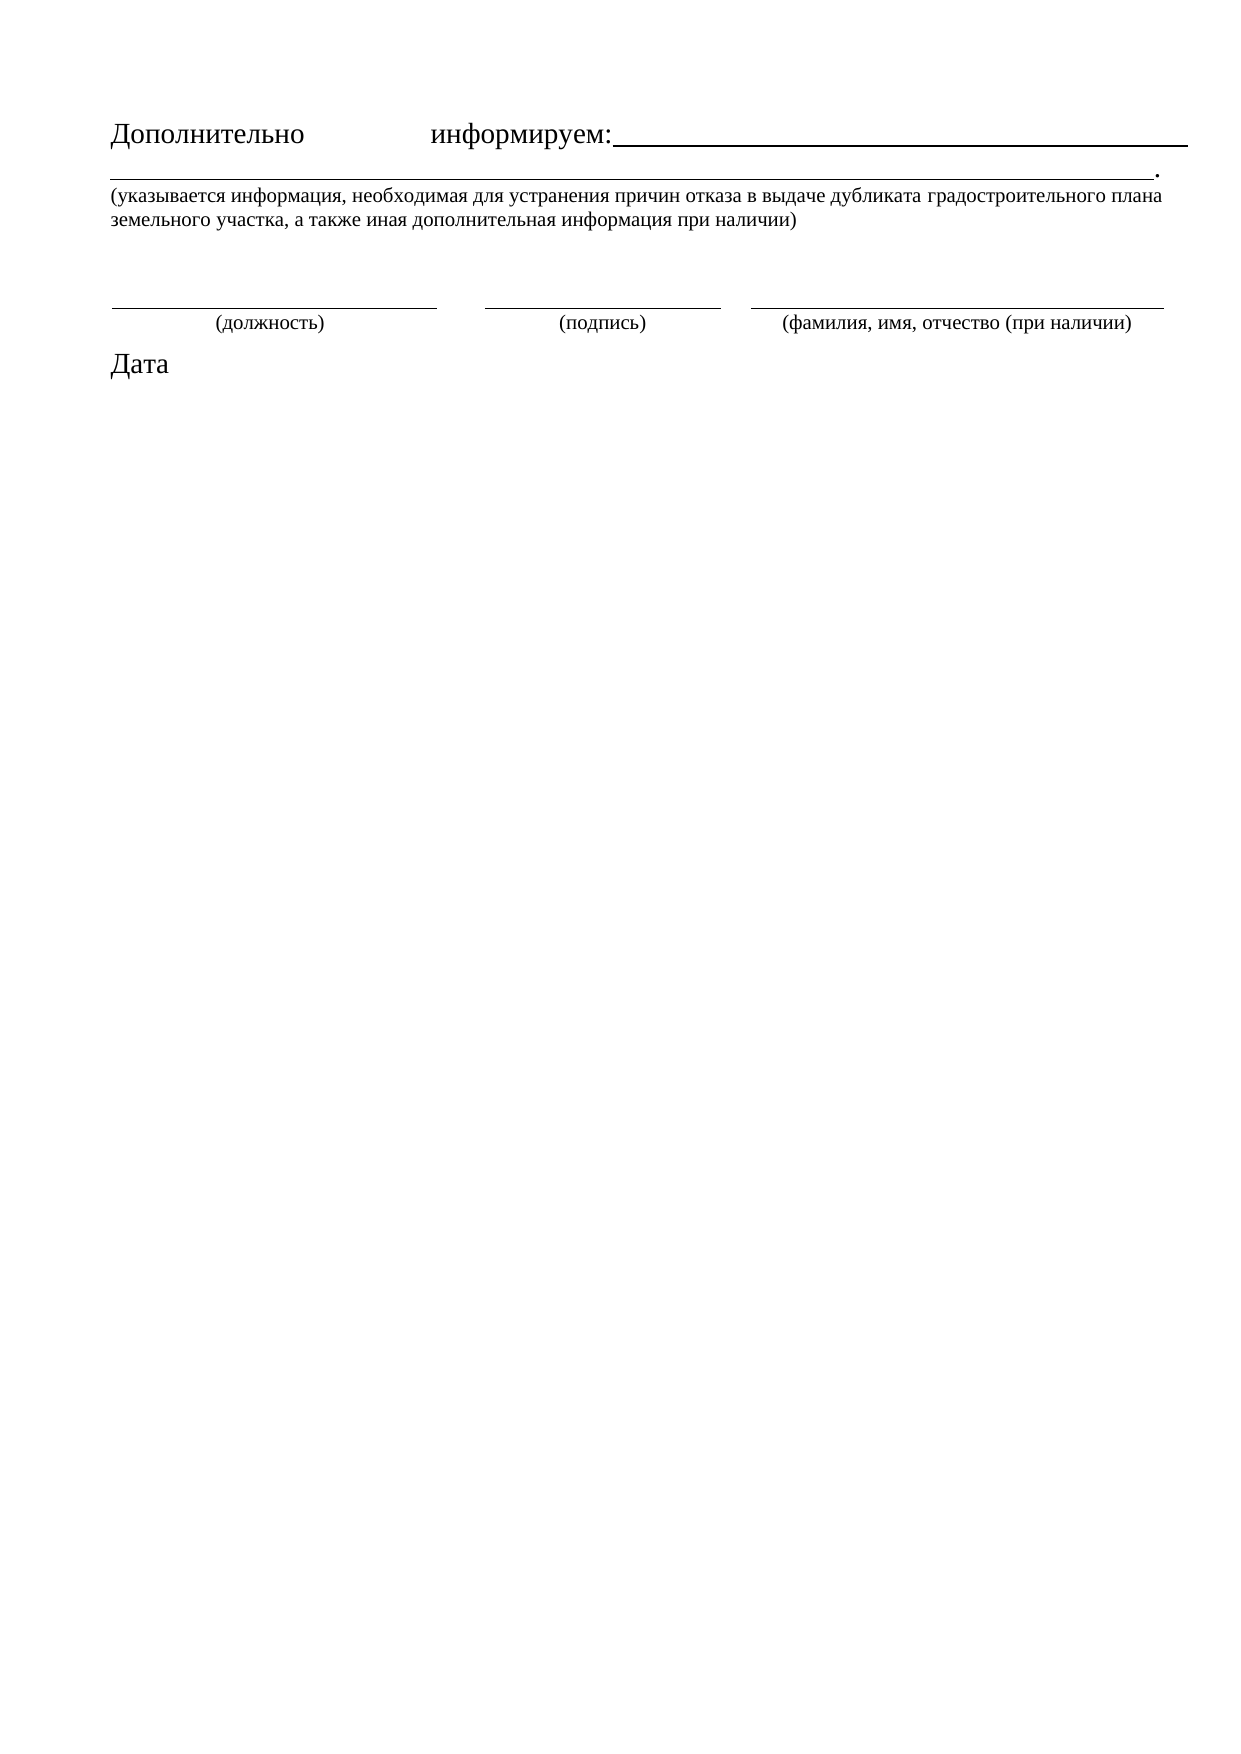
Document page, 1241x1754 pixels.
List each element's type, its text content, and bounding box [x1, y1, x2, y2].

text Дата [110, 346, 196, 379]
text (указывается информация, необходимая для устранения причин отказа в выдаче дубликата градостроительного плана земельного участка, а также иная дополнительная информация при наличии) [110, 183, 1198, 231]
text (должность) (подпись) (фамилия, имя, отчество (при наличии) [215, 311, 1198, 334]
text Дополнительно информируем: [110, 116, 1198, 150]
text . [110, 150, 1198, 183]
